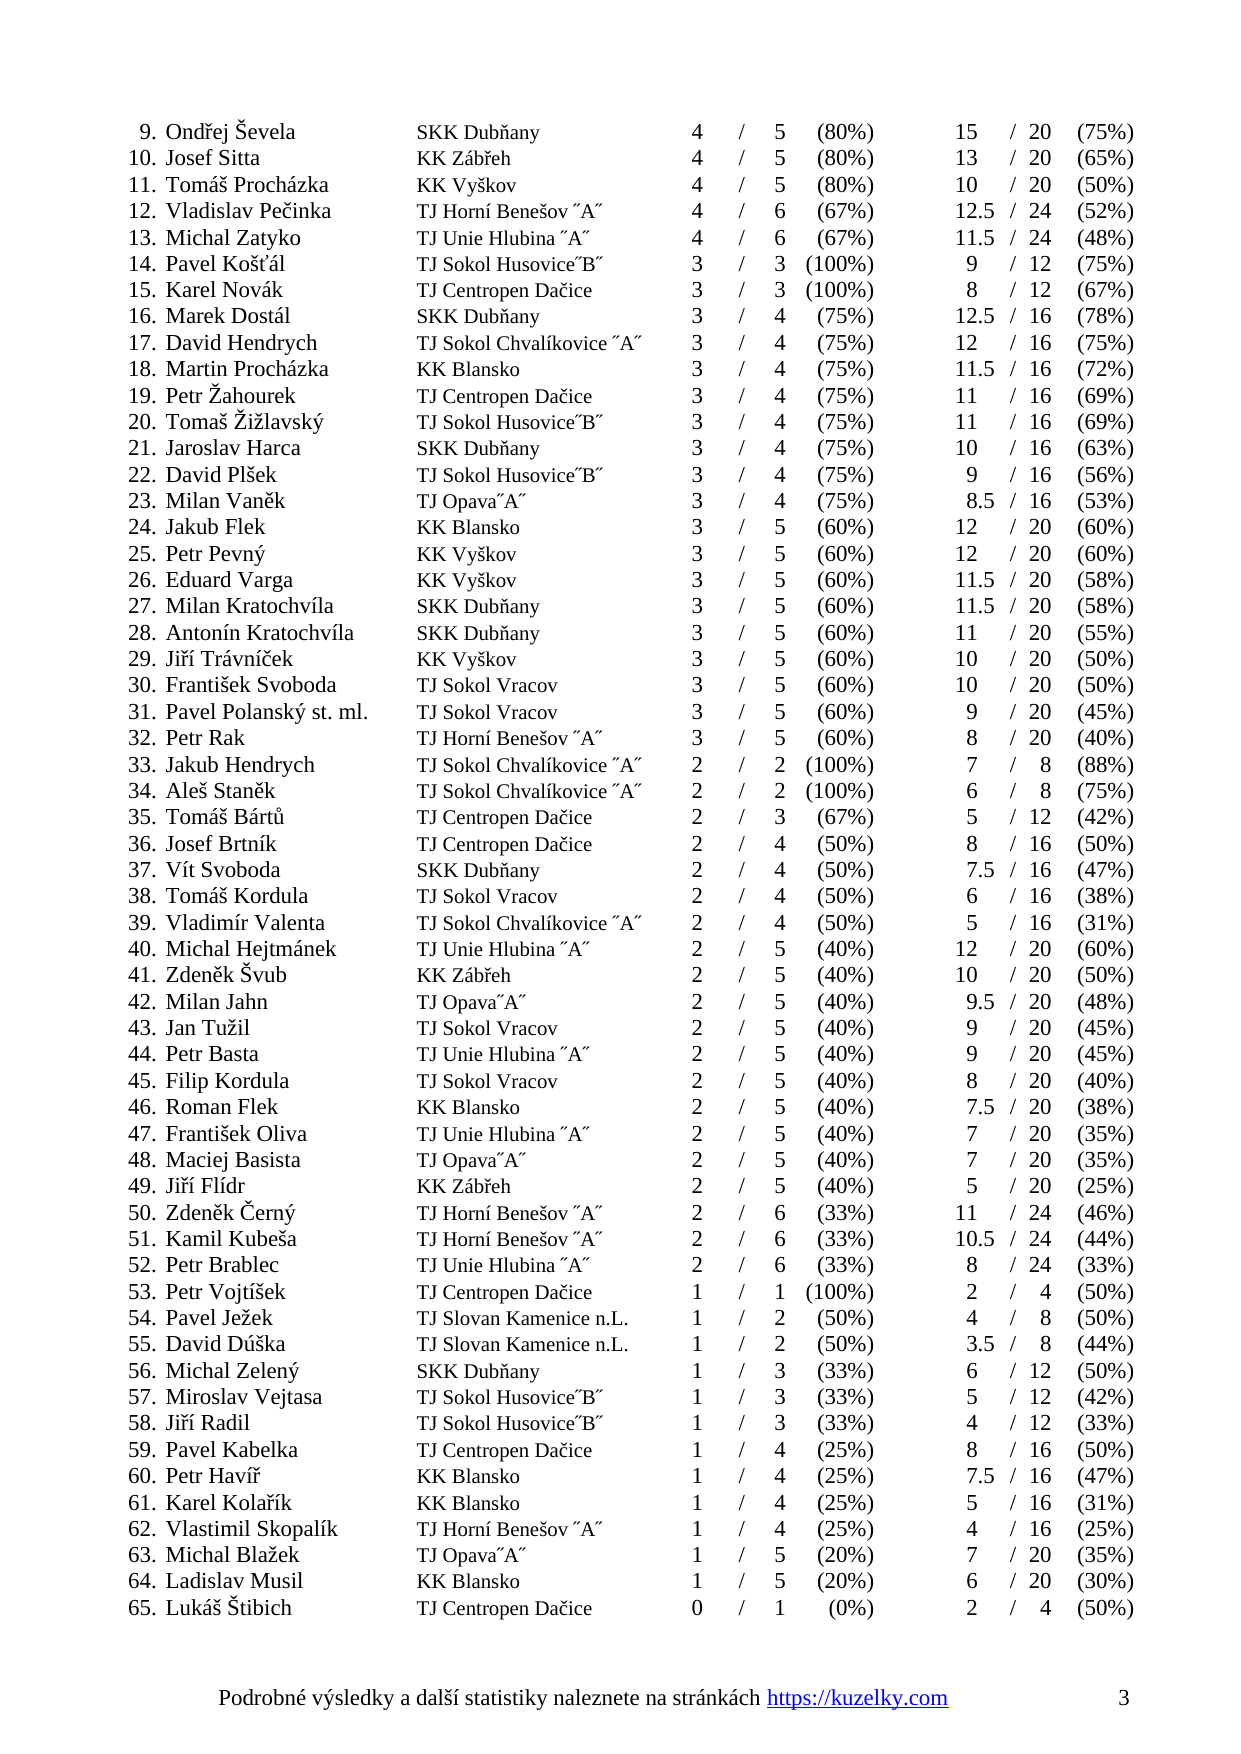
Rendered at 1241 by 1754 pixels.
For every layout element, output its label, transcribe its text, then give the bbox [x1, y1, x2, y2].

text 13. Michal Zatyko TJ Unie Hlubina ˝A˝ 4 / 6 (67%) 11.5 / 24 (48%) [106, 223, 1134, 250]
text 29. Jiří Trávníček KK Vyškov 3 / 5 (60%) 10 / 20 (50%) [106, 645, 1134, 672]
text 31. Pavel Polanský st. ml. TJ Sokol Vracov 3 / 5 (60%) 9 / 20 (45%) [106, 698, 1134, 724]
text 61. Karel Kolařík KK Blansko 1 / 4 (25%) 5 / 16 (31%) [106, 1488, 1134, 1515]
text 53. Petr Vojtíšek TJ Centropen Dačice 1 / 1 (100%) 2 / 4 (50%) [106, 1278, 1134, 1304]
text 28. Antonín Kratochvíla SKK Dubňany 3 / 5 (60%) 11 / 20 (55%) [106, 619, 1134, 645]
text 32. Petr Rak TJ Horní Benešov ˝A˝ 3 / 5 (60%) 8 / 20 (40%) [106, 724, 1134, 751]
text 21. Jaroslav Harca SKK Dubňany 3 / 4 (75%) 10 / 16 (63%) [106, 434, 1134, 461]
text 35. Tomáš Bártů TJ Centropen Dačice 2 / 3 (67%) 5 / 12 (42%) [106, 803, 1134, 830]
text 51. Kamil Kubeša TJ Horní Benešov ˝A˝ 2 / 6 (33%) 10.5 / 24 (44%) [106, 1225, 1134, 1251]
text 24. Jakub Flek KK Blansko 3 / 5 (60%) 12 / 20 (60%) [106, 513, 1134, 540]
text 10. Josef Sitta KK Zábřeh 4 / 5 (80%) 13 / 20 (65%) [106, 144, 1134, 171]
text 38. Tomáš Kordula TJ Sokol Vracov 2 / 4 (50%) 6 / 16 (38%) [106, 882, 1134, 909]
text 45. Filip Kordula TJ Sokol Vracov 2 / 5 (40%) 8 / 20 (40%) [106, 1067, 1134, 1093]
text 26. Eduard Varga KK Vyškov 3 / 5 (60%) 11.5 / 20 (58%) [106, 566, 1134, 592]
text 34. Aleš Staněk TJ Sokol Chvalíkovice ˝A˝ 2 / 2 (100%) 6 / 8 (75%) [106, 777, 1134, 803]
text 37. Vít Svoboda SKK Dubňany 2 / 4 (50%) 7.5 / 16 (47%) [106, 856, 1134, 882]
text 41. Zdeněk Švub KK Zábřeh 2 / 5 (40%) 10 / 20 (50%) [106, 961, 1134, 988]
text 43. Jan Tužil TJ Sokol Vracov 2 / 5 (40%) 9 / 20 (45%) [106, 1014, 1134, 1041]
text 63. Michal Blažek TJ Opava˝A˝ 1 / 5 (20%) 7 / 20 (35%) [106, 1541, 1134, 1568]
text 20. Tomaš Žižlavský TJ Sokol Husovice˝B˝ 3 / 4 (75%) 11 / 16 (69%) [106, 408, 1134, 434]
text 18. Martin Procházka KK Blansko 3 / 4 (75%) 11.5 / 16 (72%) [106, 355, 1134, 382]
text 60. Petr Havíř KK Blansko 1 / 4 (25%) 7.5 / 16 (47%) [106, 1462, 1134, 1488]
text 49. Jiří Flídr KK Zábřeh 2 / 5 (40%) 5 / 20 (25%) [106, 1172, 1134, 1199]
text 46. Roman Flek KK Blansko 2 / 5 (40%) 7.5 / 20 (38%) [106, 1093, 1134, 1119]
text 47. František Oliva TJ Unie Hlubina ˝A˝ 2 / 5 (40%) 7 / 20 (35%) [106, 1119, 1134, 1146]
text 30. František Svoboda TJ Sokol Vracov 3 / 5 (60%) 10 / 20 (50%) [106, 672, 1134, 698]
text 25. Petr Pevný KK Vyškov 3 / 5 (60%) 12 / 20 (60%) [106, 540, 1134, 566]
text 23. Milan Vaněk TJ Opava˝A˝ 3 / 4 (75%) 8.5 / 16 (53%) [106, 487, 1134, 513]
text 50. Zdeněk Černý TJ Horní Benešov ˝A˝ 2 / 6 (33%) 11 / 24 (46%) [106, 1199, 1134, 1225]
text 62. Vlastimil Skopalík TJ Horní Benešov ˝A˝ 1 / 4 (25%) 4 / 16 (25%) [106, 1515, 1134, 1541]
text 27. Milan Kratochvíla SKK Dubňany 3 / 5 (60%) 11.5 / 20 (58%) [106, 592, 1134, 619]
text 64. Ladislav Musil KK Blansko 1 / 5 (20%) 6 / 20 (30%) [106, 1568, 1134, 1594]
text 48. Maciej Basista TJ Opava˝A˝ 2 / 5 (40%) 7 / 20 (35%) [106, 1146, 1134, 1172]
text 56. Michal Zelený SKK Dubňany 1 / 3 (33%) 6 / 12 (50%) [106, 1357, 1134, 1383]
text 15. Karel Novák TJ Centropen Dačice 3 / 3 (100%) 8 / 12 (67%) [106, 276, 1134, 303]
text 42. Milan Jahn TJ Opava˝A˝ 2 / 5 (40%) 9.5 / 20 (48%) [106, 988, 1134, 1014]
text 65. Lukáš Štibich TJ Centropen Dačice 0 / 1 (0%) 2 / 4 (50%) [106, 1594, 1134, 1620]
text 33. Jakub Hendrych TJ Sokol Chvalíkovice ˝A˝ 2 / 2 (100%) 7 / 8 (88%) [106, 751, 1134, 777]
text 12. Vladislav Pečinka TJ Horní Benešov ˝A˝ 4 / 6 (67%) 12.5 / 24 (52%) [106, 197, 1134, 223]
text 17. David Hendrych TJ Sokol Chvalíkovice ˝A˝ 3 / 4 (75%) 12 / 16 (75%) [106, 329, 1134, 355]
text 57. Miroslav Vejtasa TJ Sokol Husovice˝B˝ 1 / 3 (33%) 5 / 12 (42%) [106, 1383, 1134, 1409]
text 11. Tomáš Procházka KK Vyškov 4 / 5 (80%) 10 / 20 (50%) [106, 171, 1134, 197]
text 39. Vladimír Valenta TJ Sokol Chvalíkovice ˝A˝ 2 / 4 (50%) 5 / 16 (31%) [106, 909, 1134, 935]
text 44. Petr Basta TJ Unie Hlubina ˝A˝ 2 / 5 (40%) 9 / 20 (45%) [106, 1041, 1134, 1067]
text 54. Pavel Ježek TJ Slovan Kamenice n.L. 1 / 2 (50%) 4 / 8 (50%) [106, 1304, 1134, 1330]
text 36. Josef Brtník TJ Centropen Dačice 2 / 4 (50%) 8 / 16 (50%) [106, 830, 1134, 856]
text 59. Pavel Kabelka TJ Centropen Dačice 1 / 4 (25%) 8 / 16 (50%) [106, 1436, 1134, 1462]
text 16. Marek Dostál SKK Dubňany 3 / 4 (75%) 12.5 / 16 (78%) [106, 303, 1134, 329]
text 14. Pavel Košťál TJ Sokol Husovice˝B˝ 3 / 3 (100%) 9 / 12 (75%) [106, 250, 1134, 276]
text 52. Petr Brablec TJ Unie Hlubina ˝A˝ 2 / 6 (33%) 8 / 24 (33%) [106, 1251, 1134, 1278]
text 40. Michal Hejtmánek TJ Unie Hlubina ˝A˝ 2 / 5 (40%) 12 / 20 (60%) [106, 935, 1134, 961]
text 9. Ondřej Ševela SKK Dubňany 4 / 5 (80%) 15 / 20 (75%) [106, 118, 1134, 144]
text 19. Petr Žahourek TJ Centropen Dačice 3 / 4 (75%) 11 / 16 (69%) [106, 382, 1134, 408]
text 58. Jiří Radil TJ Sokol Husovice˝B˝ 1 / 3 (33%) 4 / 12 (33%) [106, 1409, 1134, 1436]
text 22. David Plšek TJ Sokol Husovice˝B˝ 3 / 4 (75%) 9 / 16 (56%) [106, 461, 1134, 487]
text 55. David Dúška TJ Slovan Kamenice n.L. 1 / 2 (50%) 3.5 / 8 (44%) [106, 1330, 1134, 1357]
